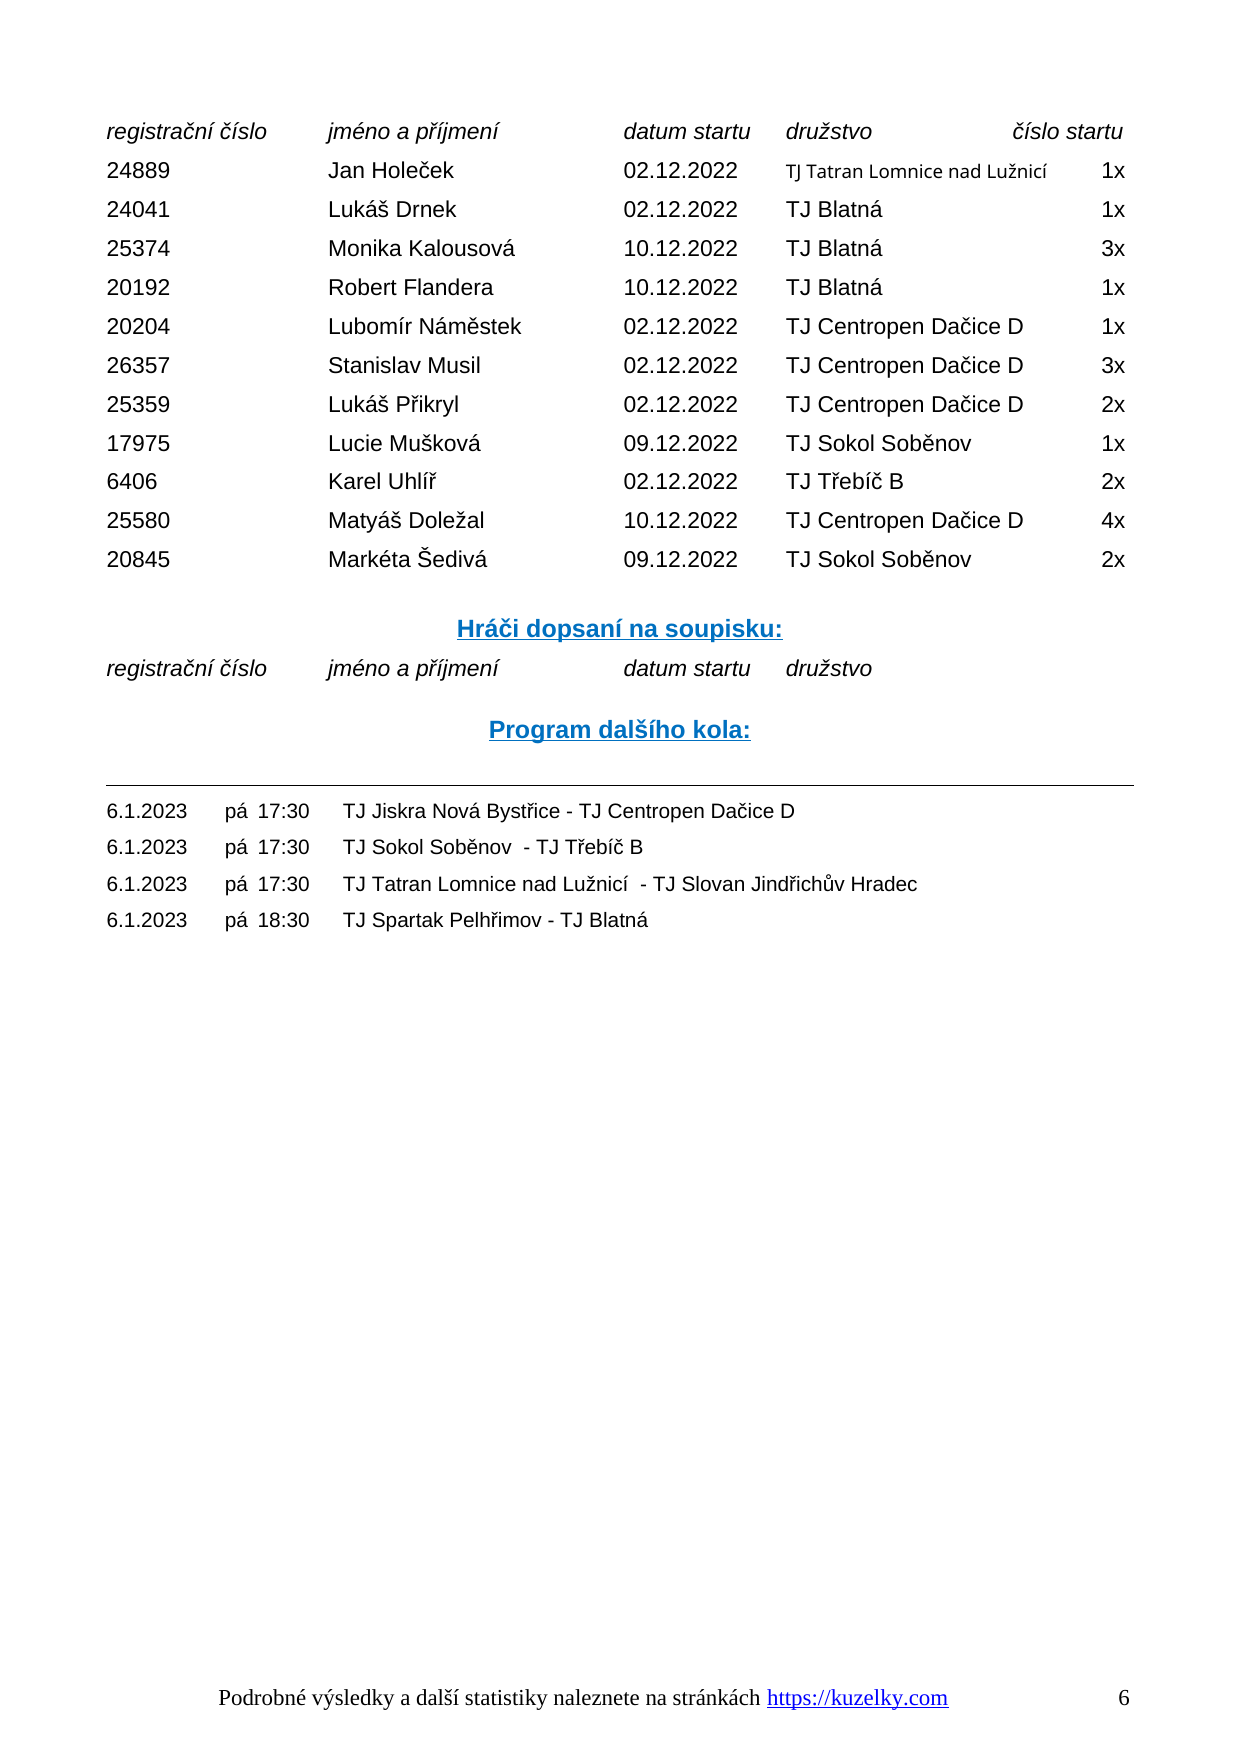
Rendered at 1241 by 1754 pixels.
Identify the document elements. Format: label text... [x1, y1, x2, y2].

text Program dalšího kola: [94, 715, 1145, 744]
text registrační číslo jméno a příjmení datum startu družstvo [106, 655, 1134, 681]
text Hráči dopsaní na soupisku: [94, 585, 1145, 642]
text 20845 Markéta Šedivá 09.12.2022 TJ Sokol Soběnov 2x [106, 546, 1134, 572]
text 6.1.2023 pá 18:30 TJ Spartak Pelhřimov - TJ Blatná [106, 908, 1134, 932]
text 20192 Robert Flandera 10.12.2022 TJ Blatná 1x [106, 274, 1134, 300]
text 26357 Stanislav Musil 02.12.2022 TJ Centropen Dačice D 3x [106, 352, 1134, 378]
text 20204 Lubomír Náměstek 02.12.2022 TJ Centropen Dačice D 1x [106, 313, 1134, 339]
text 24889 Jan Holeček 02.12.2022 TJ Tatran Lomnice nad Lužnicí 1x [106, 157, 1134, 184]
text 17975 Lucie Mušková 09.12.2022 TJ Sokol Soběnov 1x [106, 429, 1134, 456]
text 25580 Matyáš Doležal 10.12.2022 TJ Centropen Dačice D 4x [106, 507, 1134, 533]
text 25359 Lukáš Přikryl 02.12.2022 TJ Centropen Dačice D 2x [106, 391, 1134, 417]
text registrační číslo jméno a příjmení datum startu družstvo číslo startu [106, 118, 1134, 144]
text 25374 Monika Kalousová 10.12.2022 TJ Blatná 3x [106, 235, 1134, 262]
text 6406 Karel Uhlíř 02.12.2022 TJ Třebíč B 2x [106, 468, 1134, 495]
text 6.1.2023 pá 17:30 TJ Tatran Lomnice nad Lužnicí - TJ Slovan Jindřichův Hradec [106, 871, 1134, 895]
text 6.1.2023 pá 17:30 TJ Sokol Soběnov - TJ Třebíč B [106, 835, 1134, 859]
text 24041 Lukáš Drnek 02.12.2022 TJ Blatná 1x [106, 196, 1134, 223]
text 6.1.2023 pá 17:30 TJ Jiskra Nová Bystřice - TJ Centropen Dačice D [106, 798, 1134, 822]
